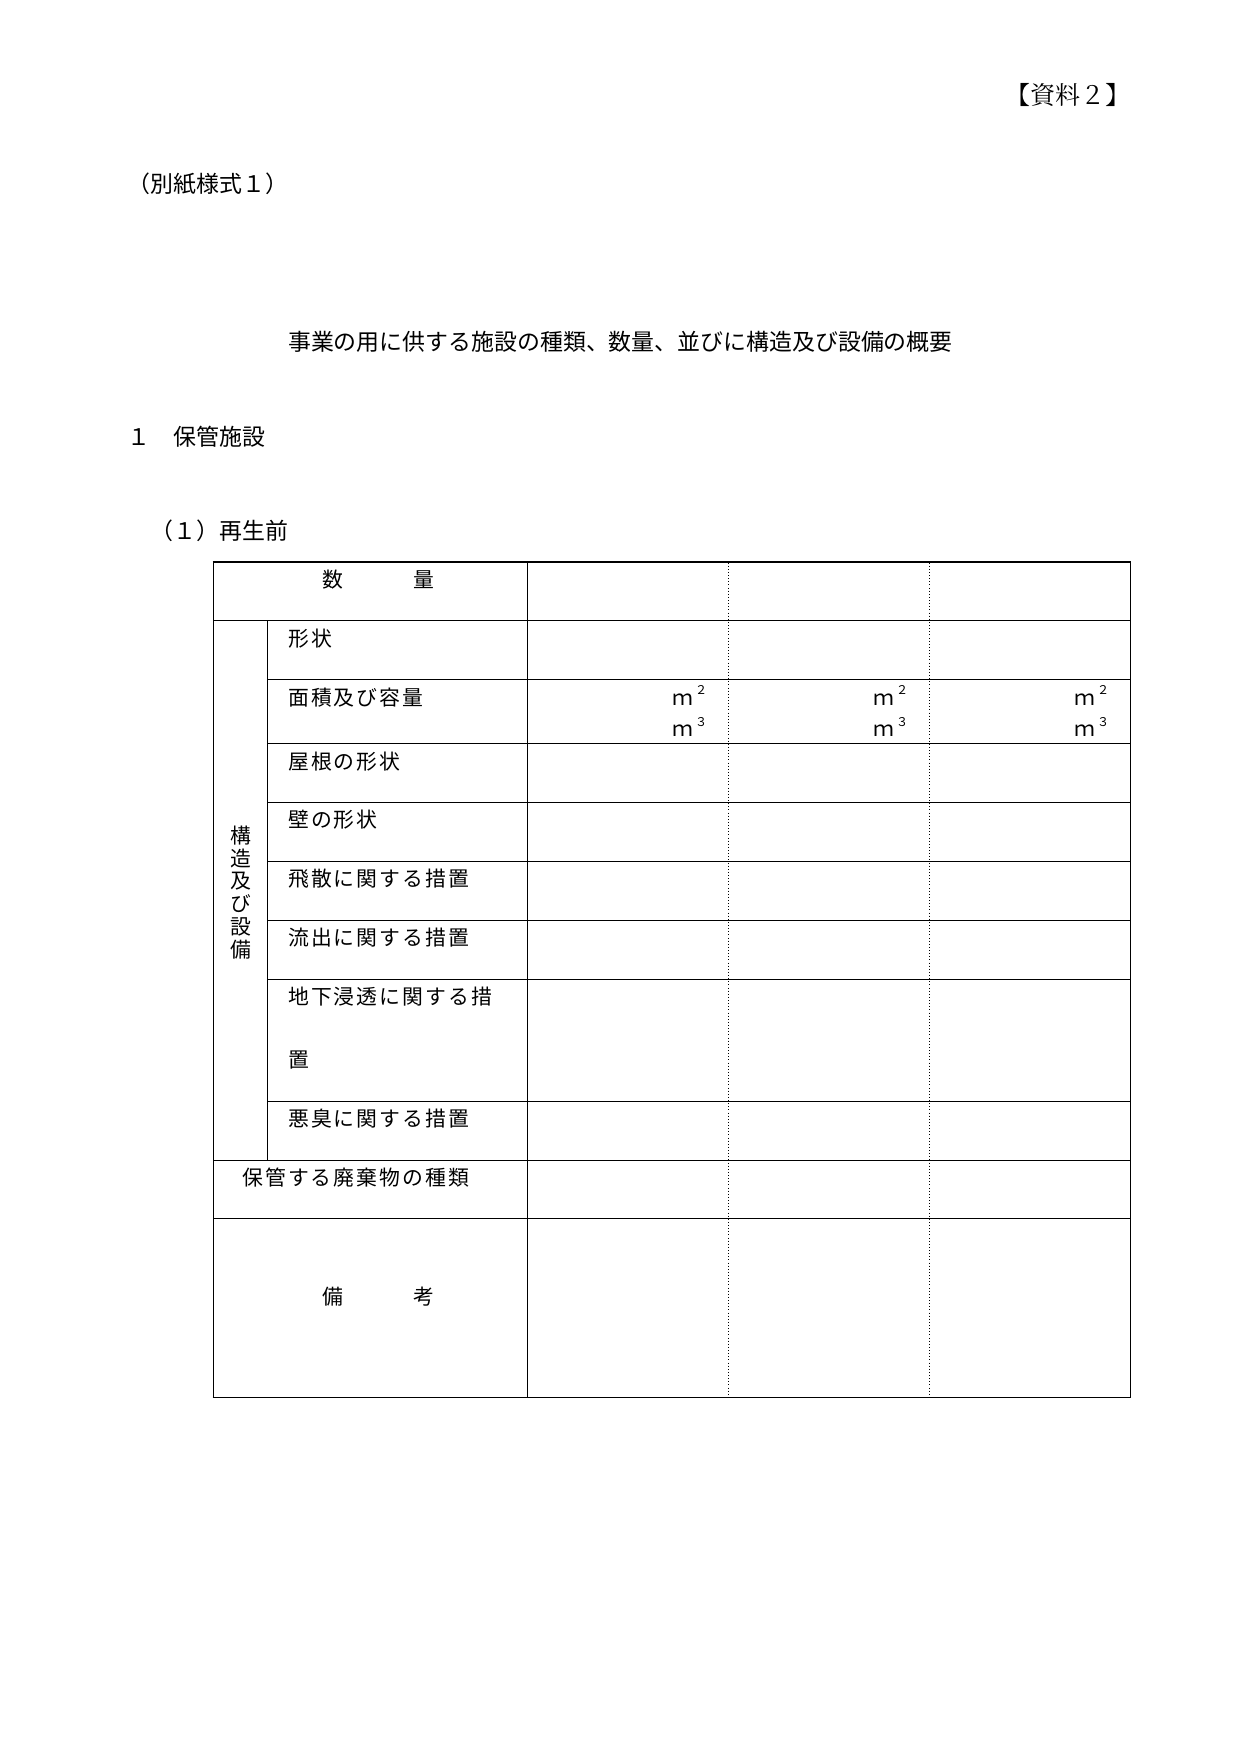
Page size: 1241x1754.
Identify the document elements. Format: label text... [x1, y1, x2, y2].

text （別紙様式１） [127, 151, 1113, 214]
table_header [930, 563, 1130, 620]
table_cell [528, 1219, 729, 1397]
table_cell [930, 744, 1130, 802]
table_cell [930, 803, 1130, 861]
table_cell [528, 744, 729, 802]
table_cell [528, 803, 729, 861]
text （１）再生前 [127, 498, 1113, 561]
table_cell [729, 980, 930, 1101]
table_cell [930, 921, 1130, 979]
table_cell 悪臭に関する措置 [268, 1102, 527, 1159]
table_cell ｍ２ ｍ３ [528, 680, 729, 743]
table_cell 壁の形状 [268, 803, 527, 861]
table_cell ｍ２ ｍ３ [930, 680, 1130, 743]
table_cell [930, 1102, 1130, 1159]
table_cell [528, 862, 729, 920]
text １ 保管施設 [127, 403, 1113, 467]
table_cell 構造及び設備 [214, 621, 267, 1159]
table_header [729, 563, 930, 620]
table_cell [729, 1161, 930, 1218]
table_cell [729, 621, 930, 679]
table_cell [528, 1102, 729, 1159]
table_cell [930, 1219, 1130, 1397]
table_header 数 量 [214, 563, 527, 620]
table_cell [930, 1161, 1130, 1218]
table_cell 飛散に関する措置 [268, 862, 527, 920]
table_cell [729, 744, 930, 802]
table_cell [528, 1161, 729, 1218]
table_cell 地下浸透に関する措置 [268, 980, 527, 1101]
table_cell 形状 [268, 621, 527, 679]
table_cell 面積及び容量 [268, 680, 527, 743]
table_cell [729, 803, 930, 861]
table_cell 流出に関する措置 [268, 921, 527, 979]
table_cell 備 考 [214, 1219, 527, 1397]
table_header [528, 563, 729, 620]
table_cell [930, 980, 1130, 1101]
table_cell [528, 621, 729, 679]
table_cell [528, 980, 729, 1101]
text 事業の用に供する施設の種類、数量、並びに構造及び設備の概要 [127, 309, 1113, 372]
table_cell 屋根の形状 [268, 744, 527, 802]
table_cell ｍ２ ｍ３ [729, 680, 930, 743]
table_cell [930, 621, 1130, 679]
table_cell [528, 921, 729, 979]
table_cell 保管する廃棄物の種類 [214, 1161, 527, 1218]
table_cell [729, 862, 930, 920]
table_cell [729, 921, 930, 979]
table_cell [729, 1219, 930, 1397]
table_cell [930, 862, 1130, 920]
table_cell [729, 1102, 930, 1159]
